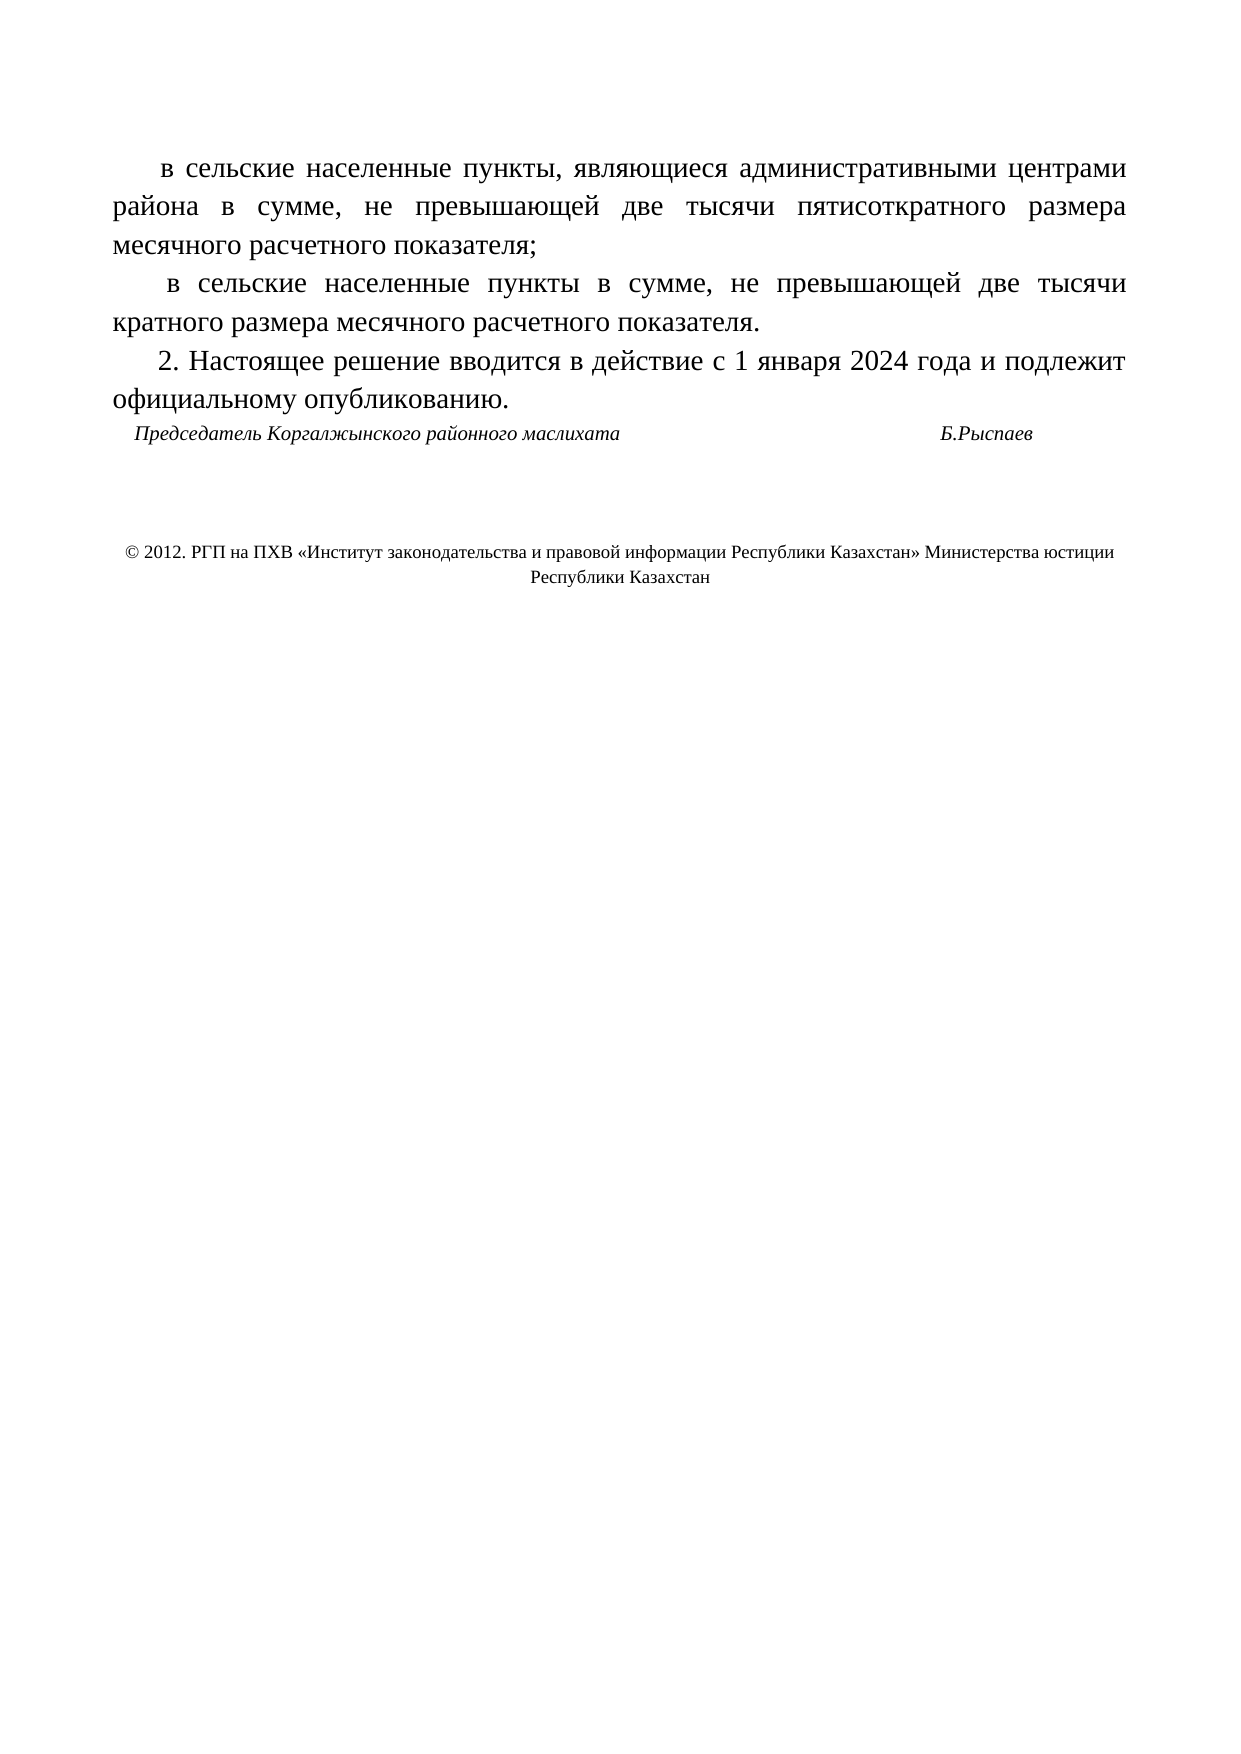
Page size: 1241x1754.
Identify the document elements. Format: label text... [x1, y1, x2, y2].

table_header Б.Рыспаев [939, 420, 1240, 451]
text в сельские населенные пункты, являющиеся административными центрами района в сумме, не превышающей две тысячи пятисоткратного размера месячного расчетного показателя; [112, 150, 1128, 261]
table_header Председатель Коргалжынского районного маслихата [101, 420, 939, 451]
text 2. Настоящее решение вводится в действие с 1 января 2024 года и подлежит официальному опубликованию. [112, 343, 1128, 415]
text в сельские населенные пункты в сумме, не превышающей две тысячи кратного размера месячного расчетного показателя. [112, 266, 1128, 338]
text © 2012. РГП на ПХВ «Институт законодательства и правовой информации Республики Казахстан» Министерства юстиции Республики Казахстан [112, 541, 1128, 588]
